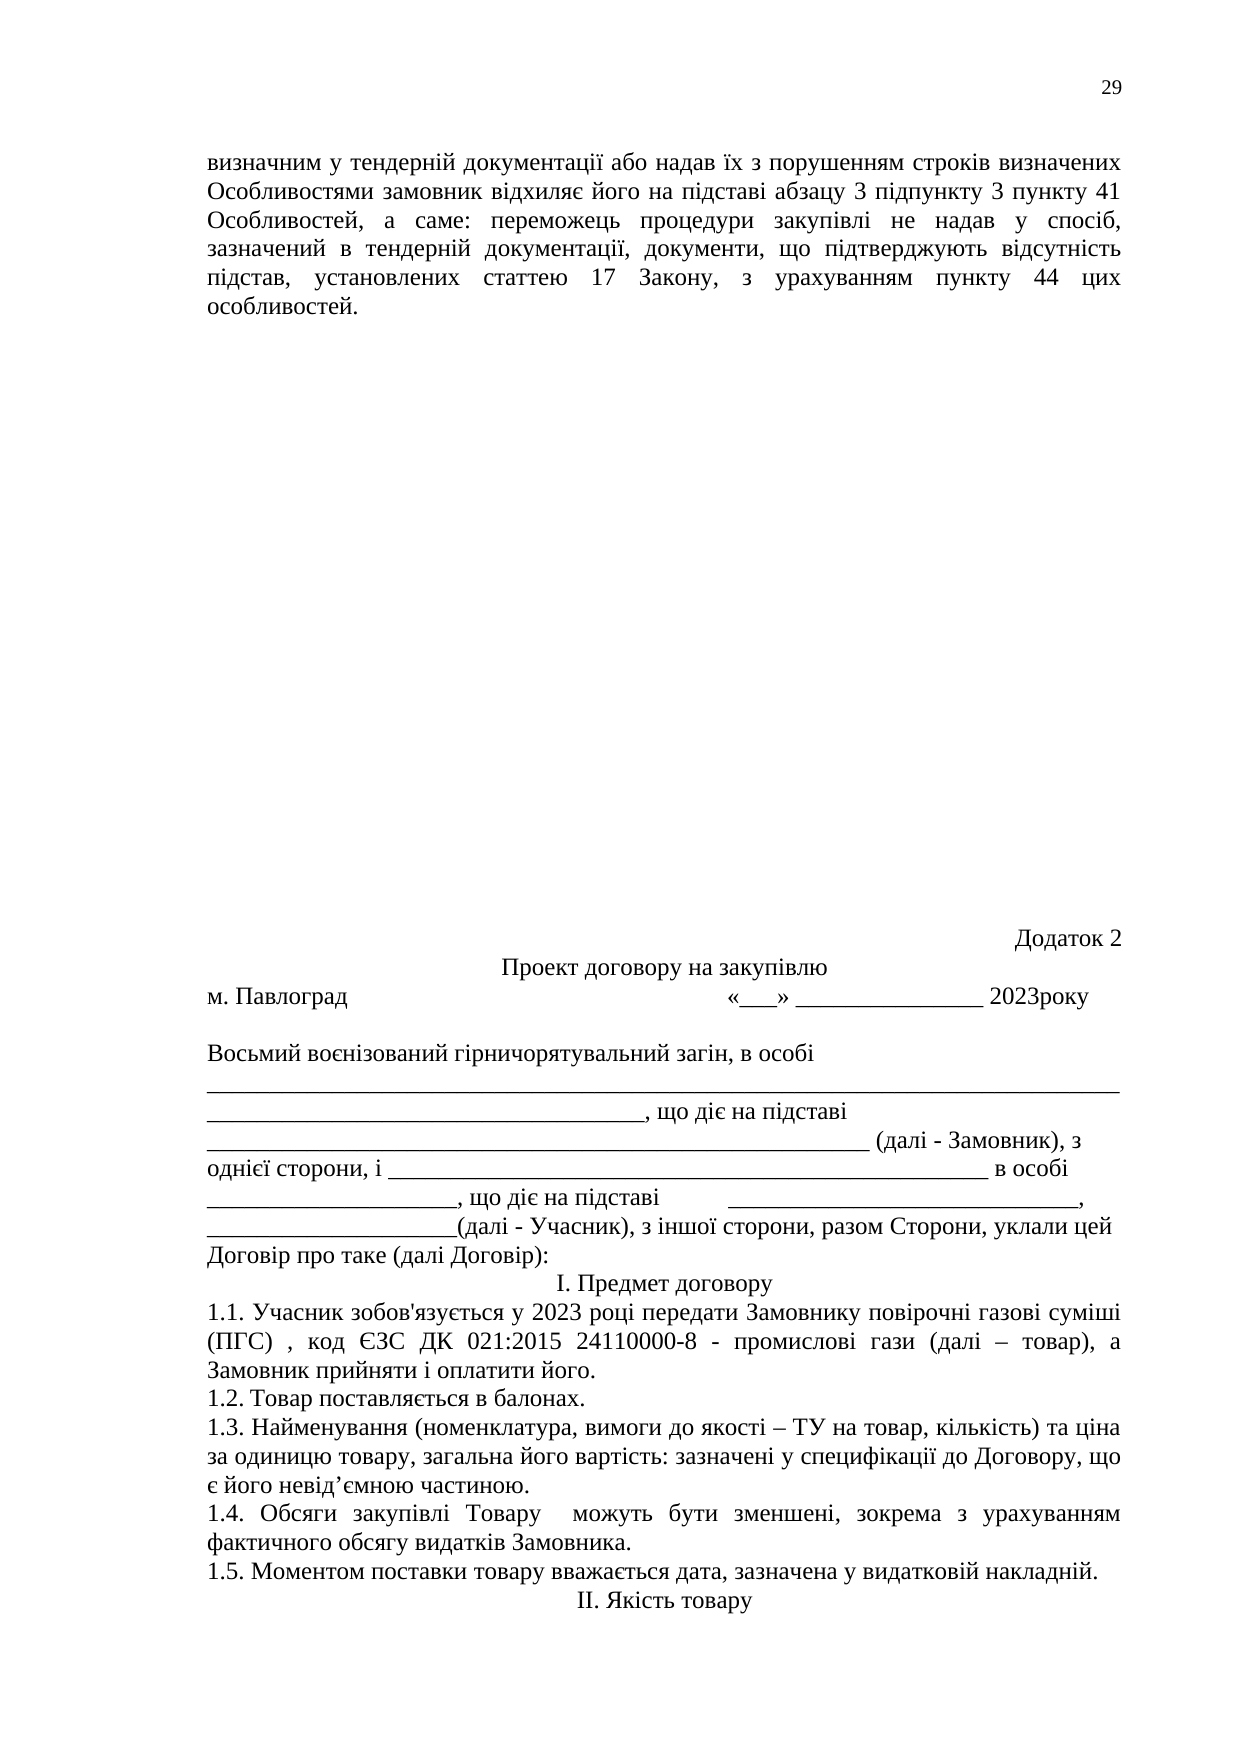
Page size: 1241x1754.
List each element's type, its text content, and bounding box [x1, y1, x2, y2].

text 1.2. Товар поставляється в балонах. [207, 1383, 1122, 1412]
text 1.5. Моментом поставки товару вважається дата, зазначена у видатковій накладній. [207, 1556, 1122, 1585]
text I. Предмет договору [207, 1268, 1122, 1297]
text 1.4. Обсяги закупівлі Товару можуть бути зменшені, зокрема з урахуванням фактичного обсягу видатків Замовника. [207, 1498, 1122, 1556]
text Проект договору на закупівлю [207, 952, 1122, 981]
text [207, 147, 1122, 320]
text 1.1. Учасник зобов'язується у 2023 році передати Замовнику повірочні газові суміші (ПГС) , код ЄЗС ДК 021:2015 24110000-8 - промислові гази (далі – товар), а Замовник прийняти і оплатити його. [207, 1297, 1122, 1383]
text Восьмий воєнізований гірничорятувальний загін, в особі ____________________________________________________________________________________________________________, що діє на підставі _____________________________________________________ (далі - Замовник), з однієї сторони, і ________________________________________________ в особі ____________________, що діє на підставі ____________________________, ____________________(далі - Учасник), з іншої сторони, разом Сторони, уклали цей Договір про таке (далі Договір): [207, 1038, 1122, 1268]
text Додаток 2 [207, 923, 1122, 952]
text II. Якість товару [207, 1585, 1122, 1613]
text 1.3. Найменування (номенклатура, вимоги до якості – ТУ на товар, кількість) та ціна за одиницю товару, загальна його вартість: зазначені у специфікації до Договору, що є його невід’ємною частиною. [207, 1412, 1122, 1498]
text м. Павлоград «___» _______________ 2023року [207, 981, 1122, 1010]
